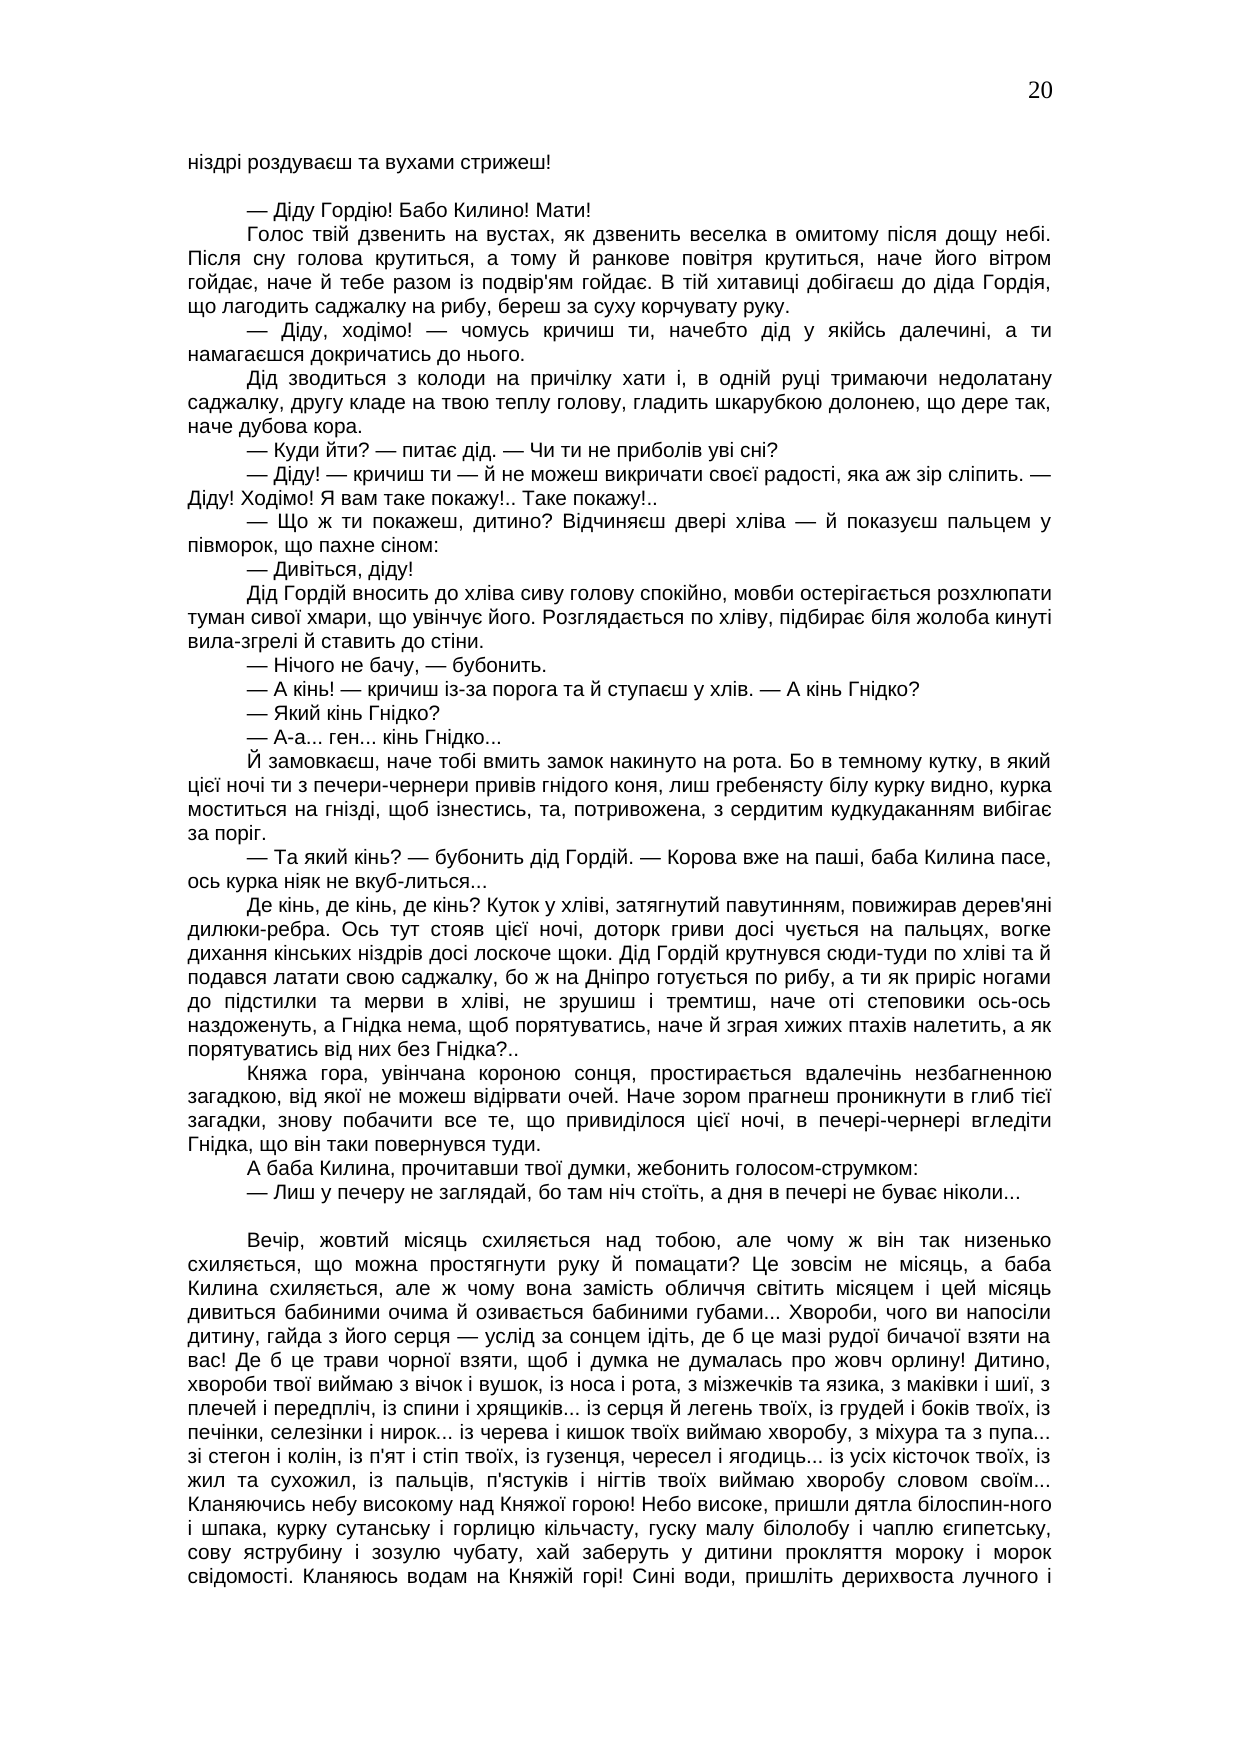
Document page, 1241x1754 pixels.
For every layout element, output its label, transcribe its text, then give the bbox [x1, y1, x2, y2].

text Й замовкаєш, наче тобі вмить замок накинуто на рота. Бо в темному кутку, в який цієї ночі ти з печери-чернери привів гнідого коня, лиш гребенясту білу курку видно, курка моститься на гнізді, щоб ізнестись, та, потривожена, з сердитим кудкудаканням вибігає за поріг. [187, 749, 1053, 845]
text — Який кінь Гнідко? [187, 701, 1053, 725]
text — Дивіться, діду! [187, 557, 1053, 581]
text А баба Килина, прочитавши твої думки, жебонить голосом-струмком: [187, 1156, 1053, 1180]
text — Діду Гордію! Бабо Килино! Мати! [187, 198, 1053, 222]
text Де кінь, де кінь, де кінь? Куток у хліві, затягнутий павутинням, повижирав дерев'яні дилюки-ребра. Ось тут стояв цієї ночі, доторк гриви досі чується на пальцях, вогке дихання кінських ніздрів досі лоскоче щоки. Дід Гордій крутнувся сюди-туди по хліві та й подався латати свою саджалку, бо ж на Дніпро готується по рибу, а ти як приріс ногами до підстилки та мерви в хліві, не зрушиш і тремтиш, наче оті степовики ось-ось наздоженуть, а Гнідка нема, щоб порятуватись, наче й зграя хижих птахів налетить, а як порятуватись від них без Гнідка?.. [187, 893, 1053, 1060]
text — Нічого не бачу, — бубонить. [187, 653, 1053, 677]
text — Та який кінь? — бубонить дід Гордій. — Корова вже на паші, баба Килина пасе, ось курка ніяк не вкуб-литься... [187, 845, 1053, 893]
text — Що ж ти покажеш, дитино? Відчиняєш двері хліва — й показуєш пальцем у півморок, що пахне сіном: [187, 509, 1053, 557]
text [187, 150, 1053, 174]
text — А кінь! — кричиш із-за порога та й ступаєш у хлів. — А кінь Гнідко? [187, 677, 1053, 701]
text Дід зводиться з колоди на причілку хати і, в одній руці тримаючи недолатану саджалку, другу кладе на твою теплу голову, гладить шкарубкою долонею, що дере так, наче дубова кора. [187, 366, 1053, 437]
text — Діду, ходімо! — чомусь кричиш ти, начебто дід у якійсь далечині, а ти намагаєшся докричатись до нього. [187, 318, 1053, 366]
text Дід Гордій вносить до хліва сиву голову спокійно, мовби остерігається розхлюпати туман сивої хмари, що увінчує його. Розглядається по хліву, підбирає біля жолоба кинуті вила-згрелі й ставить до стіни. [187, 581, 1053, 653]
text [187, 1228, 1053, 1587]
text Голос твій дзвенить на вустах, як дзвенить веселка в омитому після дощу небі. Після сну голова крутиться, а тому й ранкове повітря крутиться, наче його вітром гойдає, наче й тебе разом із подвір'ям гойдає. В тій хитавиці добігаєш до діда Гордія, що лагодить саджалку на рибу, береш за суху корчувату руку. [187, 222, 1053, 318]
text — Куди йти? — питає дід. — Чи ти не приболів уві сні? [187, 437, 1053, 461]
text — А-а... ген... кінь Гнідко... [187, 725, 1053, 749]
text Княжа гора, увінчана короною сонця, простирається вдалечінь незбагненною загадкою, від якої не можеш відірвати очей. Наче зором прагнеш проникнути в глиб тієї загадки, знову побачити все те, що привиділося цієї ночі, в печері-чернері вгледіти Гнідка, що він таки повернувся туди. [187, 1060, 1053, 1156]
text — Діду! — кричиш ти — й не можеш викричати своєї радості, яка аж зір сліпить. — Діду! Ходімо! Я вам таке покажу!.. Таке покажу!.. [187, 461, 1053, 509]
text — Лиш у печеру не заглядай, бо там ніч стоїть, а дня в печері не буває ніколи... [187, 1180, 1053, 1204]
